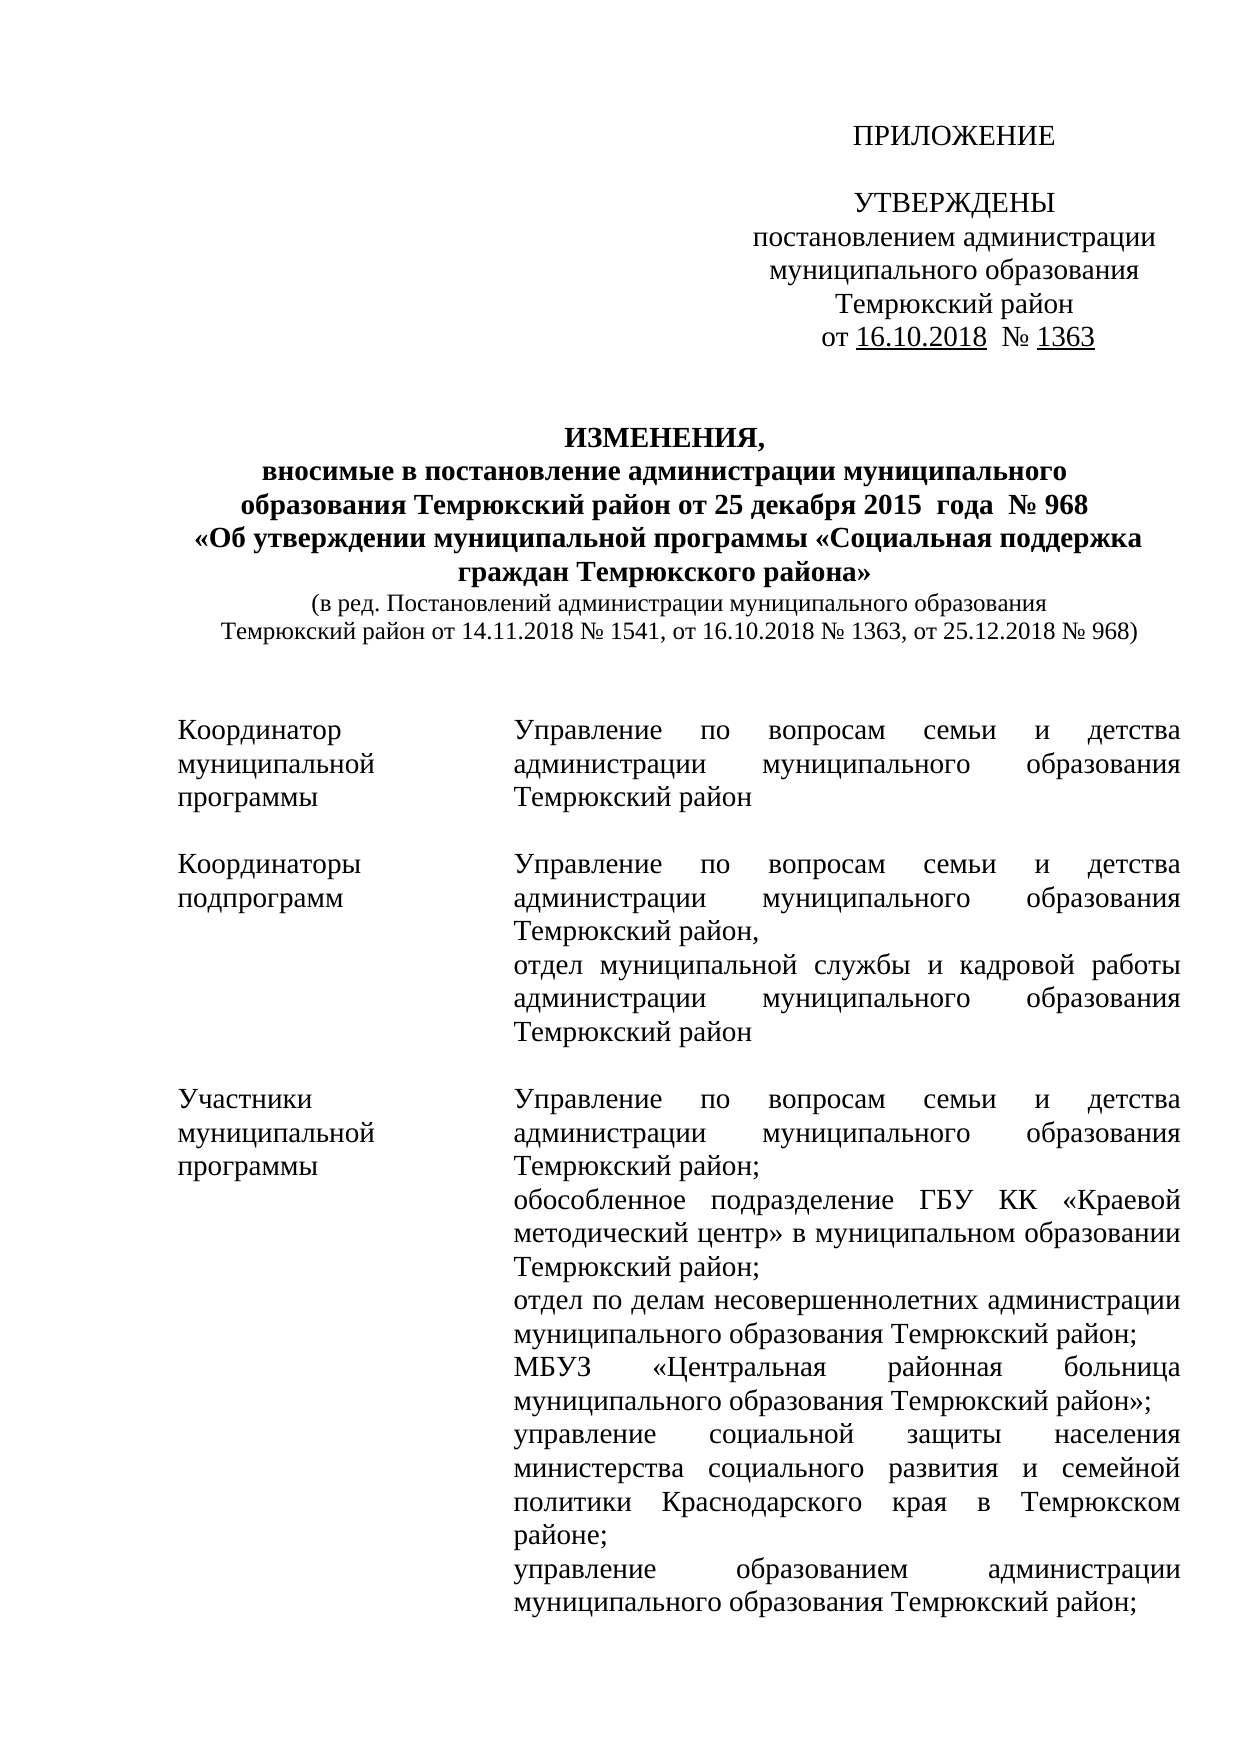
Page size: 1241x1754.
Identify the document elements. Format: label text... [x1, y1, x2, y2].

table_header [727, 118, 1181, 353]
table_header Координатор муниципальной программы [166, 679, 502, 813]
table_cell Координаторы подпрограмм [166, 813, 502, 1048]
text (в ред. Постановлений администрации муниципального образования [177, 588, 1181, 616]
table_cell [502, 1048, 1192, 1618]
table_cell Управление по вопросам семьи и детства администрации муниципального образования Темрюкский район, отдел муниципальной службы и кадровой работы администрации муниципального образования Темрюкский район [502, 813, 1192, 1048]
text «Об утверждении муниципальной программы «Социальная поддержка граждан Темрюкского района» [177, 521, 1152, 588]
text вносимые в постановление администрации муниципального образования Темрюкский район от 25 декабря 2015 года № 968 [177, 453, 1152, 521]
text ИЗМЕНЕНИЯ, [177, 420, 1152, 453]
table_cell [166, 1048, 502, 1618]
table_header Управление по вопросам семьи и детства администрации муниципального образования Темрюкский район [502, 679, 1192, 813]
text Темрюкский район от 14.11.2018 № 1541, от 16.10.2018 № 1363, от 25.12.2018 № 968) [177, 616, 1181, 645]
